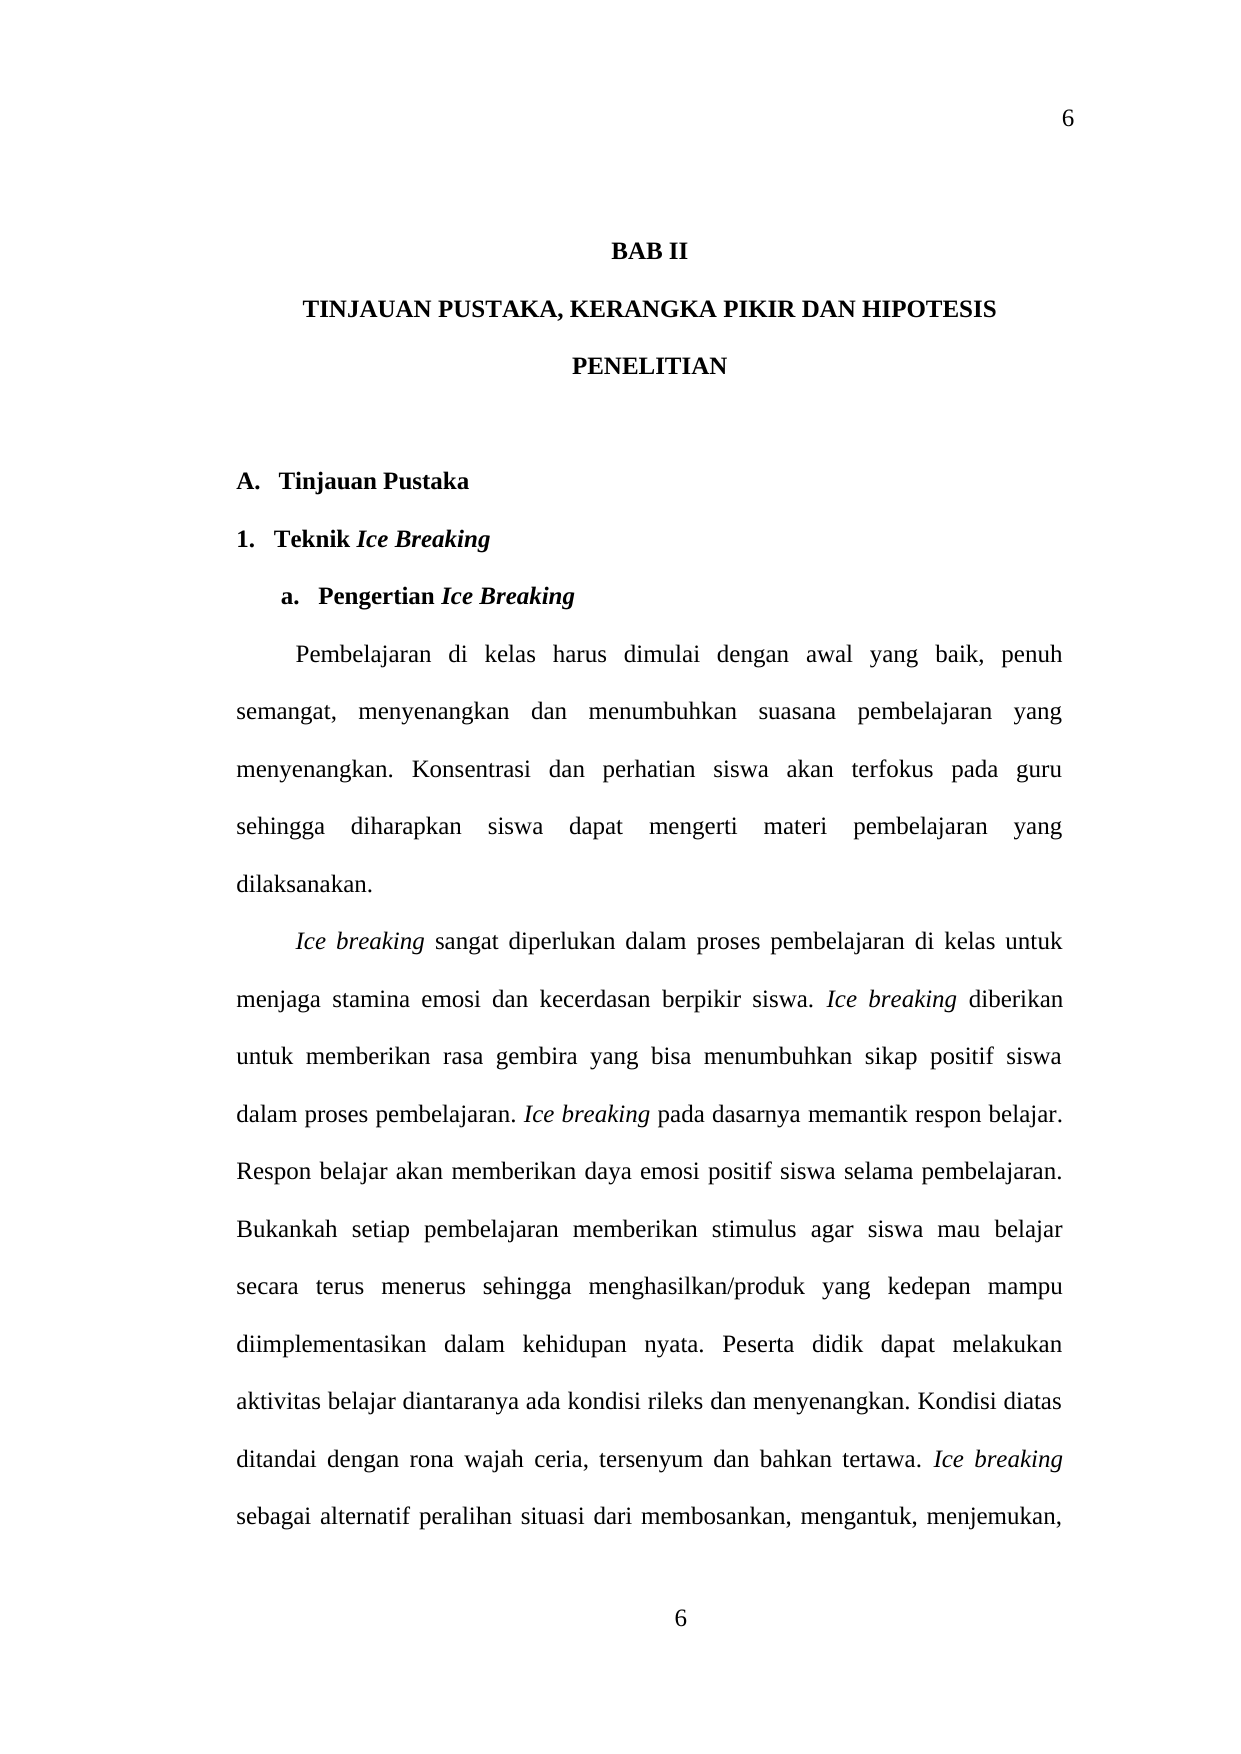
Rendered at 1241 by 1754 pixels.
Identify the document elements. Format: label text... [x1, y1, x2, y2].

list Tinjauan Pustaka [236, 466, 1063, 495]
text BAB II [236, 236, 1063, 265]
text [236, 926, 1063, 1530]
text Pembelajaran di kelas harus dimulai dengan awal yang baik, penuh semangat, menyenangkan dan menumbuhkan suasana pembelajaran yang menyenangkan. Konsentrasi dan perhatian siswa akan terfokus pada guru sehingga diharapkan siswa dapat mengerti materi pembelajaran yang dilaksanakan. [236, 639, 1063, 897]
list Pengertian Ice Breaking [281, 581, 1063, 610]
list Teknik Ice Breaking [236, 524, 1063, 552]
text TINJAUAN PUSTAKA, KERANGKA PIKIR DAN HIPOTESIS PENELITIAN [236, 294, 1063, 380]
